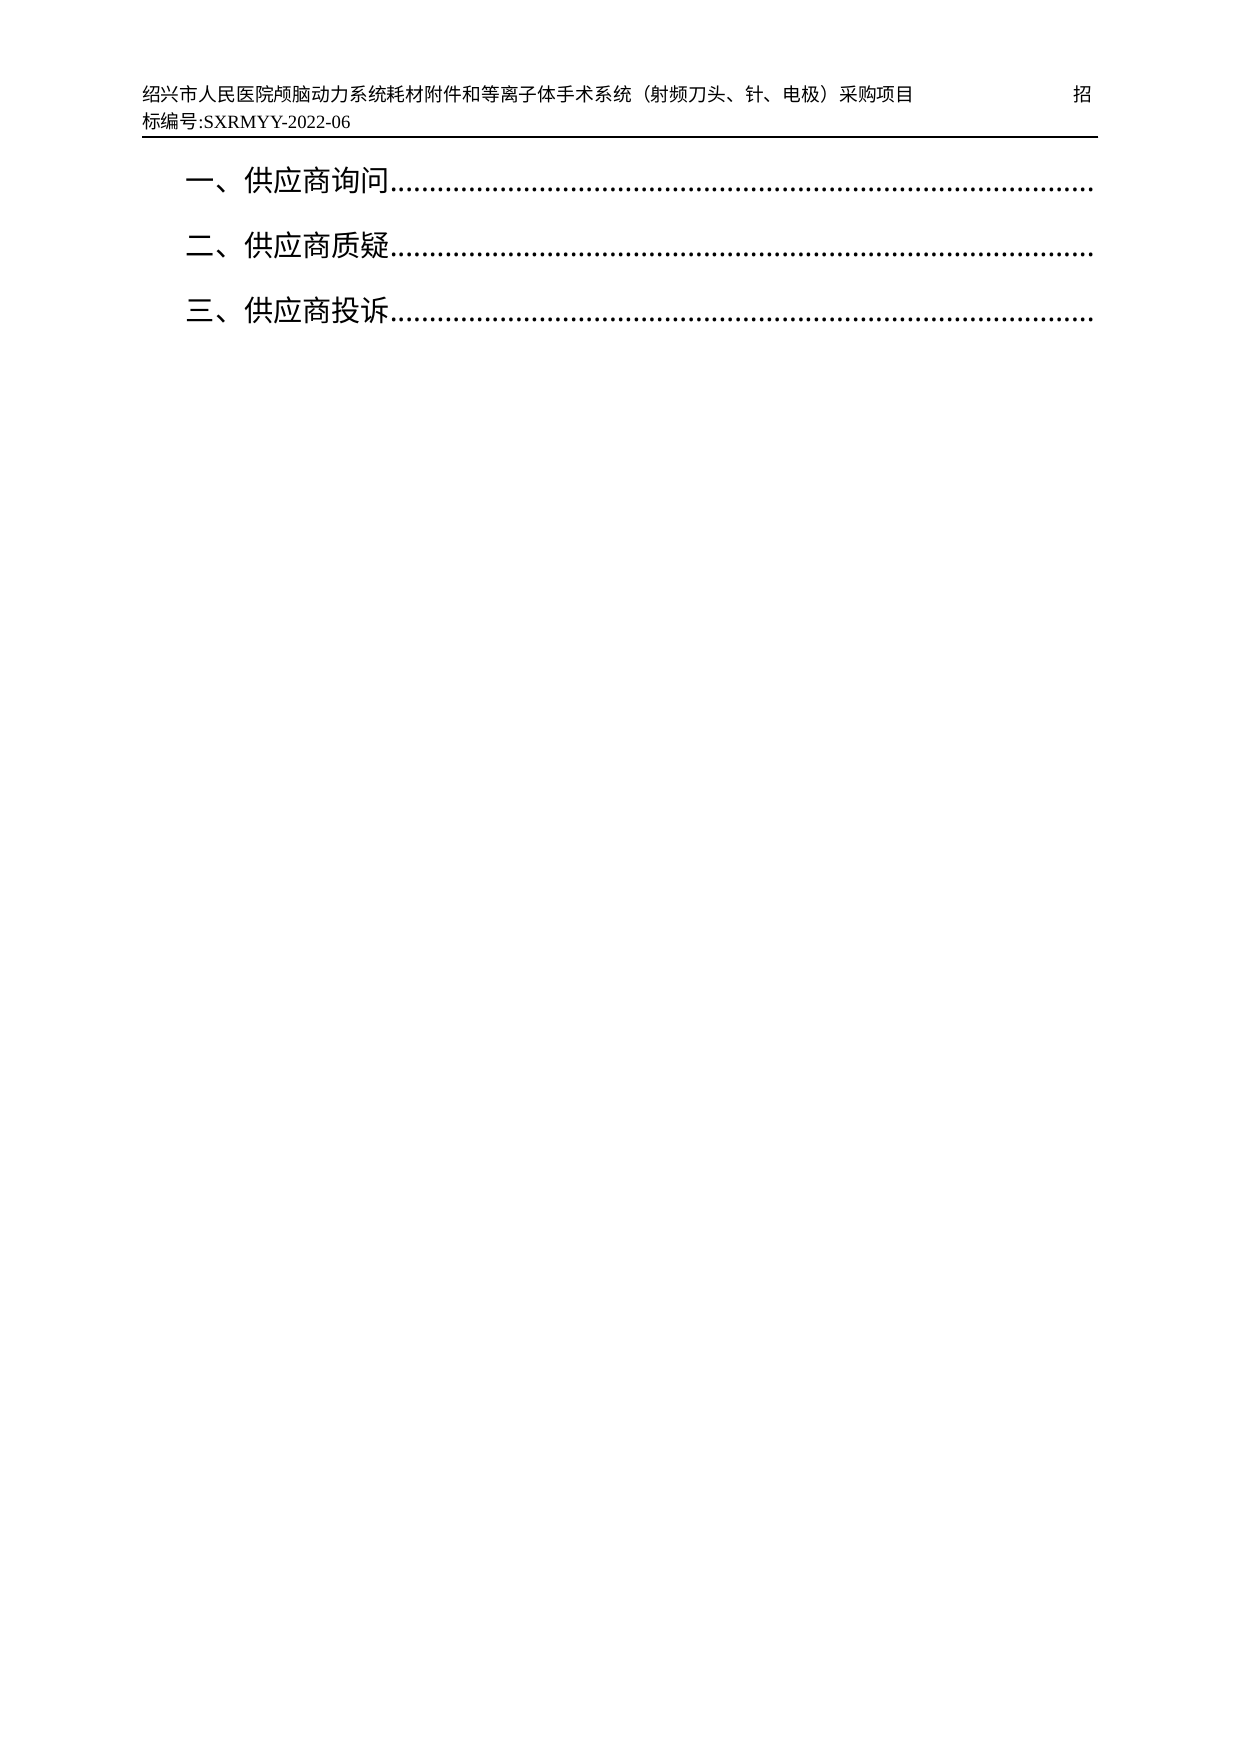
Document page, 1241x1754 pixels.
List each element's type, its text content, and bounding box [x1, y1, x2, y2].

text 三、供应商投诉 [186, 276, 1098, 341]
text 二、供应商质疑 [186, 211, 1098, 276]
text 一、供应商询问 [186, 146, 1098, 211]
